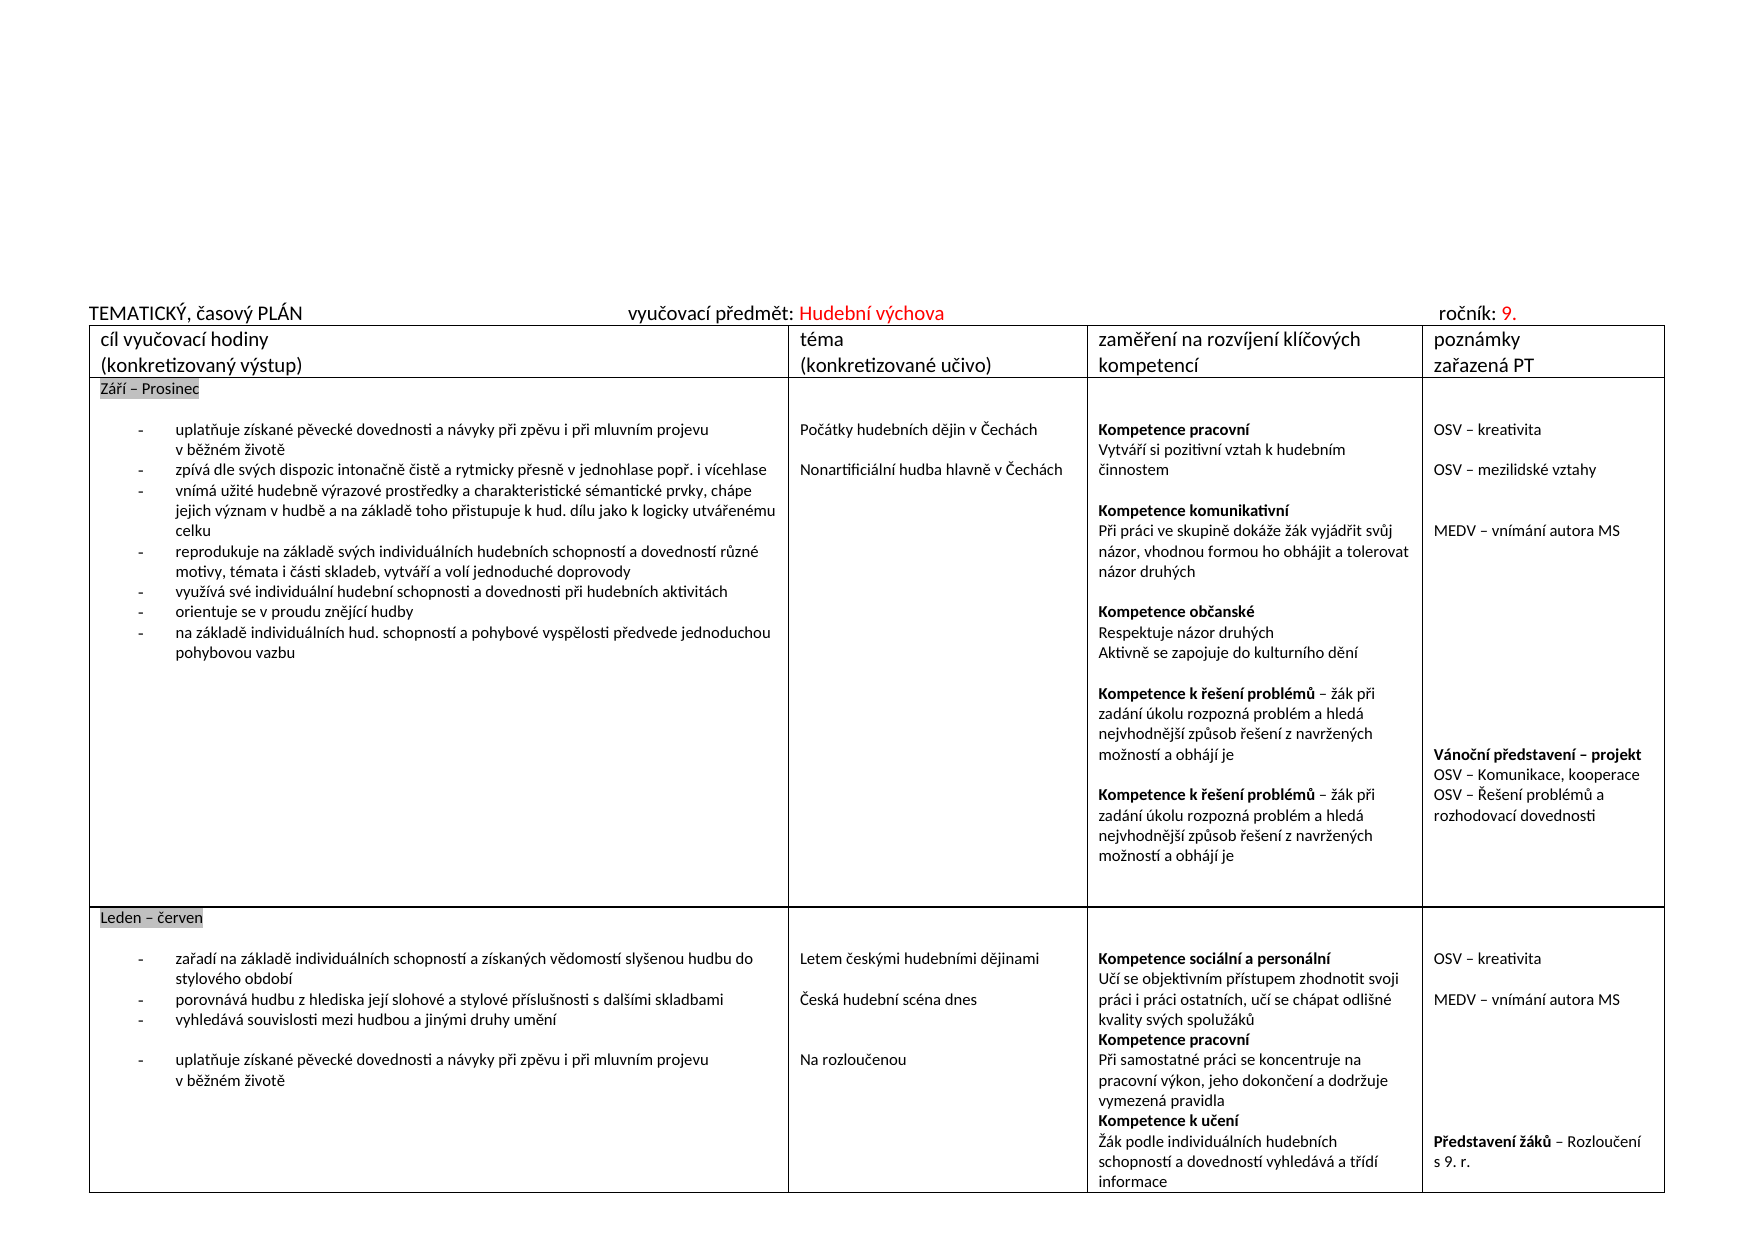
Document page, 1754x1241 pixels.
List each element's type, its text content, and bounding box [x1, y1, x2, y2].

table_header zaměření na rozvíjení klíčových kompetencí [1088, 326, 1422, 377]
text TEMATICKÝ, časový PLÁN vyučovací předmět: Hudební výchova ročník: 9. [89, 300, 1665, 325]
table_cell Kompetence pracovní Vytváří si pozitivní vztah k hudebním činnostem Kompetence komunikativní Při práci ve skupině dokáže žák vyjádřit svůj názor, vhodnou formou ho obhájit a tolerovat názor druhých Kompetence občanské Respektuje názor druhých Aktivně se zapojuje do kulturního dění Kompetence k řešení problémů – žák při zadání úkolu rozpozná problém a hledá nejvhodnější způsob řešení z navržených možností a obhájí je Kompetence k řešení problémů – žák při zadání úkolu rozpozná problém a hledá nejvhodnější způsob řešení z navržených možností a obhájí je [1088, 378, 1422, 906]
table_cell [789, 908, 1087, 1192]
table_header cíl vyučovací hodiny (konkretizovaný výstup) [90, 326, 788, 377]
table_header téma (konkretizované učivo) [789, 326, 1087, 377]
table_cell OSV – kreativita OSV – mezilidské vztahy MEDV – vnímání autora MS Vánoční představení – projekt OSV – Komunikace, kooperace OSV – Řešení problémů a rozhodovací dovednosti [1423, 378, 1664, 906]
table_cell Počátky hudebních dějin v Čechách Nonartificiální hudba hlavně v Čechách [789, 378, 1087, 906]
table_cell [1423, 908, 1664, 1192]
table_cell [90, 908, 788, 1192]
table_cell Září – Prosinec uplatňuje získané pěvecké dovednosti a návyky při zpěvu i při mluvním projevu v běžném životě zpívá dle svých dispozic intonačně čistě a rytmicky přesně v jednohlase popř. i vícehlase vnímá užité hudebně výrazové prostředky a charakteristické sémantické prvky, chápe jejich význam v hudbě a na základě toho přistupuje k hud. dílu jako k logicky utvářenému celku reprodukuje na základě svých individuálních hudebních schopností a dovedností různé motivy, témata i části skladeb, vytváří a volí jednoduché doprovody využívá své individuální hudební schopnosti a dovednosti při hudebních aktivitách orientuje se v proudu znějící hudby na základě individuálních hud. schopností a pohybové vyspělosti předvede jednoduchou pohybovou vazbu [90, 378, 788, 906]
table_header poznámky zařazená PT [1423, 326, 1664, 377]
